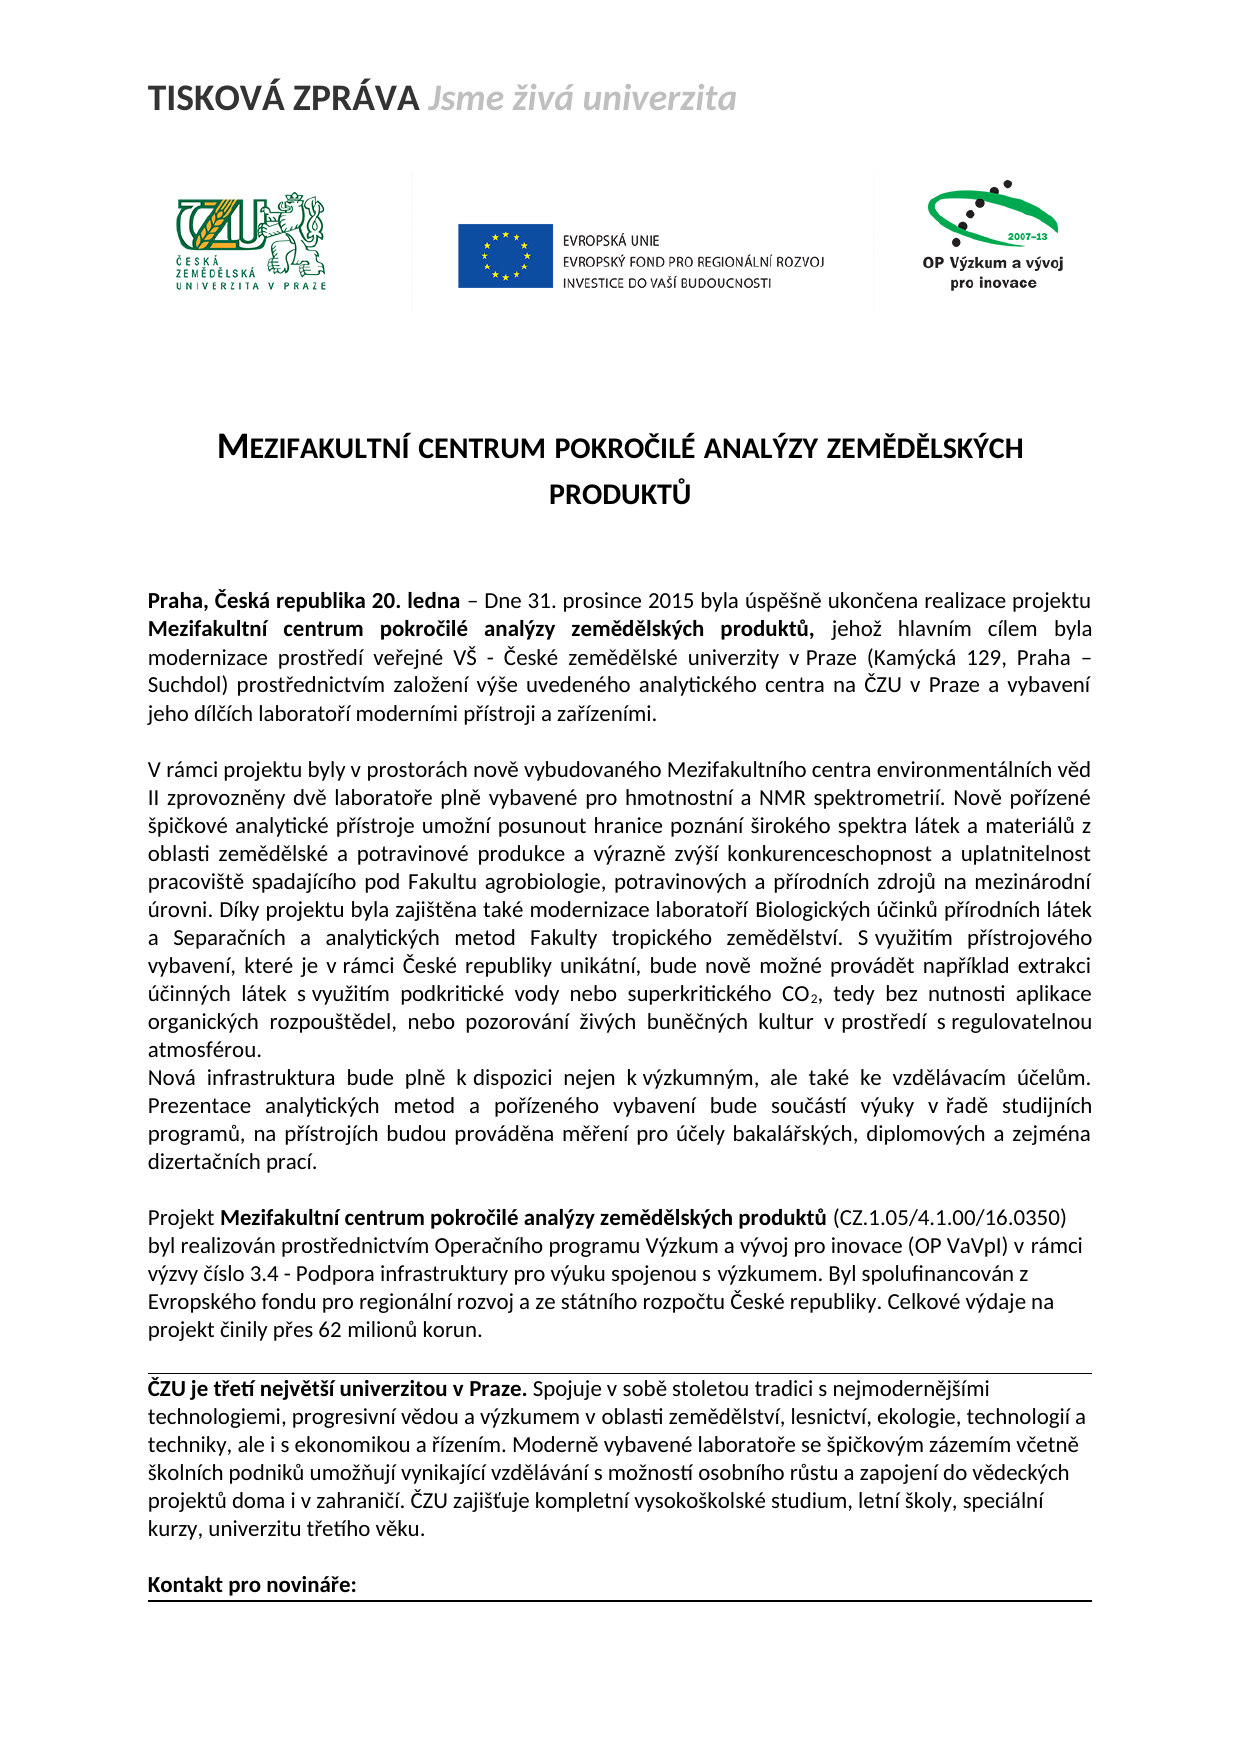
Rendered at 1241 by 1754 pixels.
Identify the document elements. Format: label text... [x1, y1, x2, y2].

text Projekt Mezifakultní centrum pokročilé analýzy zemědělských produktů (CZ.1.05/4.1.00/16.0350) byl realizován prostřednictvím Operačního programu Výzkum a vývoj pro inovace (OP VaVpI) v rámci výzvy číslo 3.4 - Podpora infrastruktury pro výuku spojenou s výzkumem. Byl spolufinancován z Evropského fondu pro regionální rozvoj a ze státního rozpočtu České republiky. Celkové výdaje na projekt činily přes 62 milionů korun. [148, 1203, 1092, 1343]
picture [147, 165, 1091, 317]
text Mezifakultní centrum pokročilé analýzy zemědělských produktů [148, 422, 1092, 514]
text ČZU je třetí největší univerzitou v Praze. Spojuje v sobě stoletou tradici s nejmodernějšími technologiemi, progresivní vědou a výzkumem v oblasti zemědělství, lesnictví, ekologie, technologií a techniky, ale i s ekonomikou a řízením. Moderně vybavené laboratoře se špičkovým zázemím včetně školních podniků umožňují vynikající vzdělávání s možností osobního růstu a zapojení do vědeckých projektů doma i v zahraničí. ČZU zajišťuje kompletní vysokoškolské studium, letní školy, speciální kurzy, univerzitu třetího věku. [148, 1374, 1092, 1542]
text Kontakt pro novináře: [148, 1570, 1092, 1600]
list Nová infrastruktura bude plně k dispozici nejen k výzkumným, ale také ke vzdělávacím účelům. Prezentace analytických metod a pořízeného vybavení bude součástí výuky v řadě studijních programů, na přístrojích budou prováděna měření pro účely bakalářských, diplomových a zejména dizertačních prací. [148, 1063, 1092, 1175]
list V rámci projektu byly v prostorách nově vybudovaného Mezifakultního centra environmentálních věd II zprovozněny dvě laboratoře plně vybavené pro hmotnostní a NMR spektrometrií. Nově pořízené špičkové analytické přístroje umožní posunout hranice poznání širokého spektra látek a materiálů z oblasti zemědělské a potravinové produkce a výrazně zvýší konkurenceschopnost a uplatnitelnost pracoviště spadajícího pod Fakultu agrobiologie, potravinových a přírodních zdrojů na mezinárodní úrovni. Díky projektu byla zajištěna také modernizace laboratoří Biologických účinků přírodních látek a Separačních a analytických metod Fakulty tropického zemědělství. S využitím přístrojového vybavení, které je v rámci České republiky unikátní, bude nově možné provádět například extrakci účinných látek s využitím podkritické vody nebo superkritického CO2, tedy bez nutnosti aplikace organických rozpouštědel, nebo pozorování živých buněčných kultur v prostředí s regulovatelnou atmosférou. [148, 755, 1092, 1063]
text Praha, Česká republika 20. ledna – Dne 31. prosince 2015 byla úspěšně ukončena realizace projektu Mezifakultní centrum pokročilé analýzy zemědělských produktů, jehož hlavním cílem byla modernizace prostředí veřejné VŠ - České zemědělské univerzity v Praze (Kamýcká 129, Praha – Suchdol) prostřednictvím založení výše uvedeného analytického centra na ČZU v Praze a vybavení jeho dílčích laboratoří moderními přístroji a zařízeními. [148, 587, 1092, 727]
